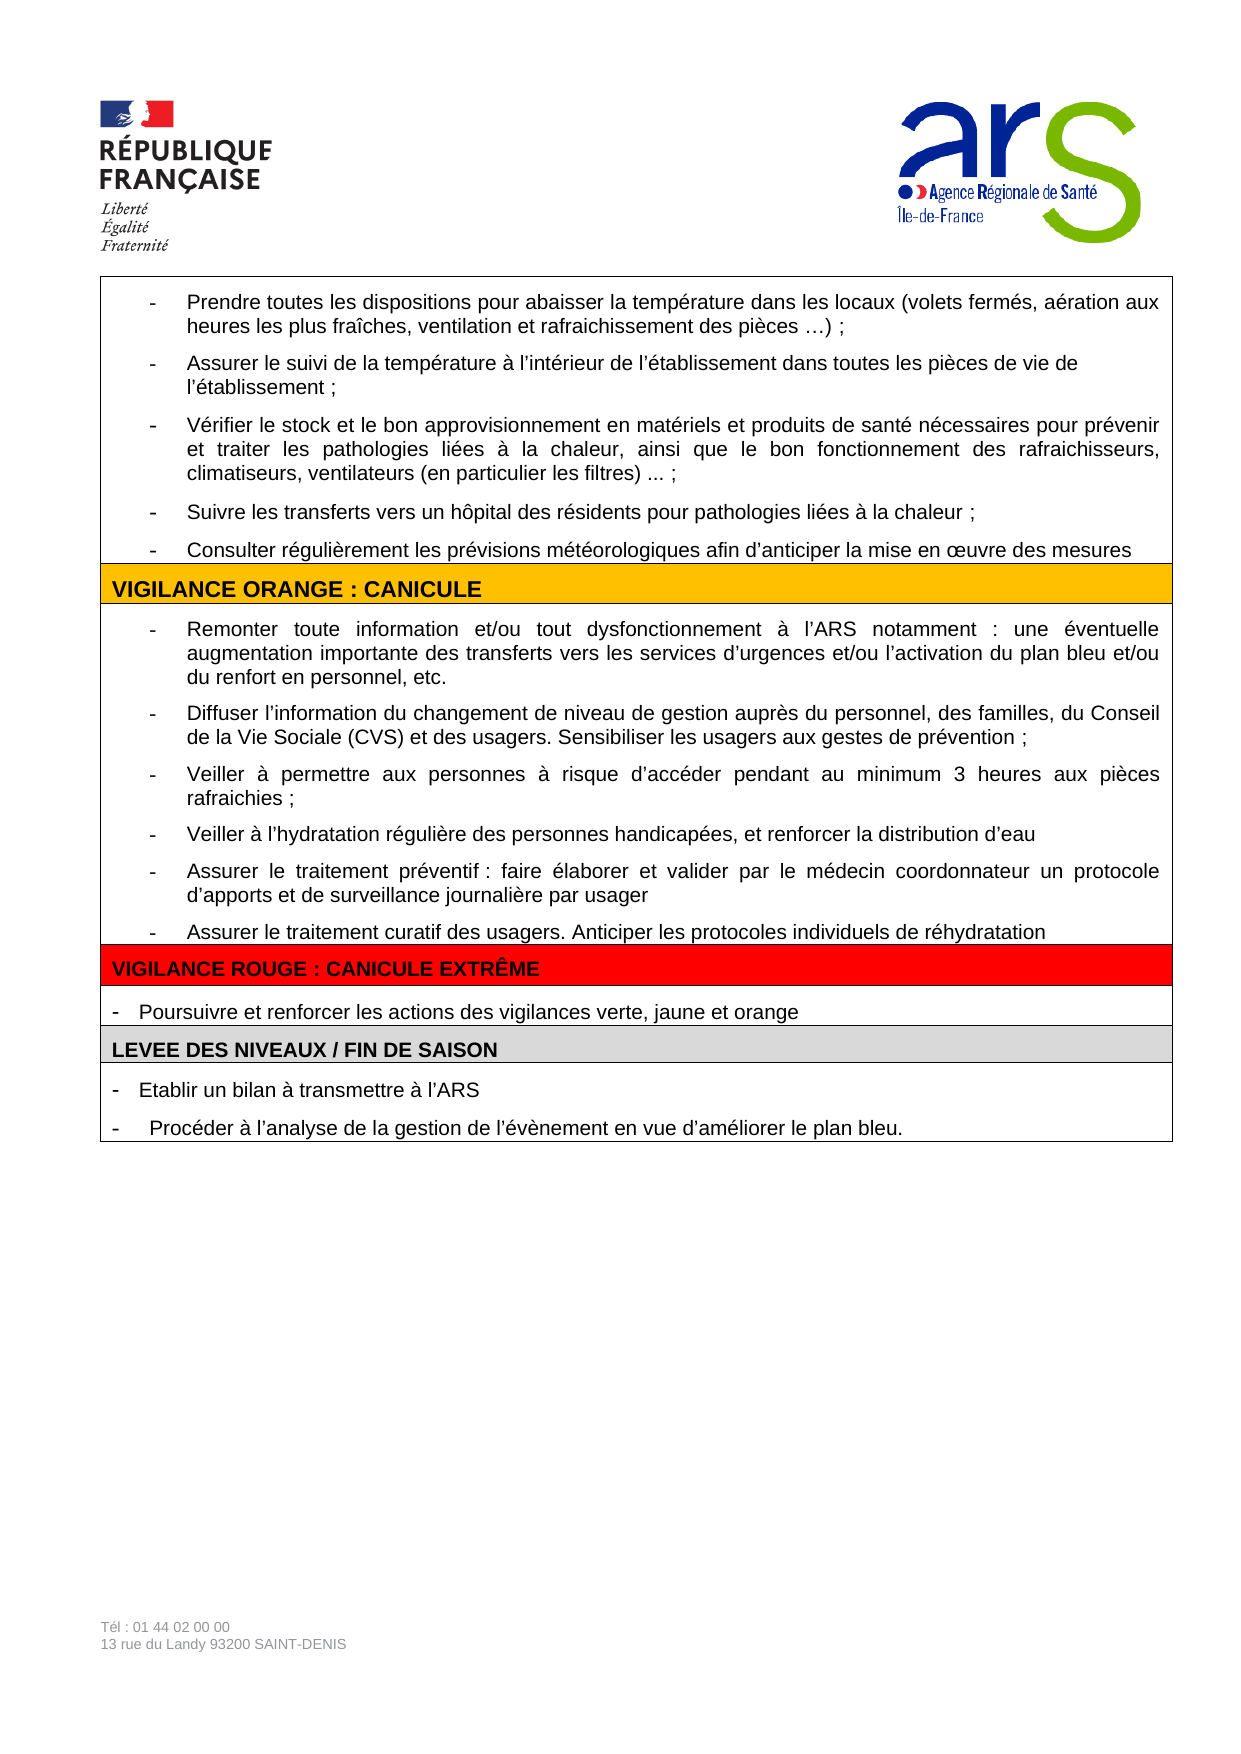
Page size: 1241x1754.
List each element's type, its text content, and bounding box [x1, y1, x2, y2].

table_cell VIGILANCE ROUGE : CANICULE EXTRÊME [101, 945, 1172, 985]
table_cell - Poursuivre et renforcer les actions des vigilances verte, jaune et orange [101, 986, 1172, 1024]
table_cell Remonter toute information et/ou tout dysfonctionnement à l’ARS notamment : une éventuelle augmentation importante des transferts vers les services d’urgences et/ou l’activation du plan bleu et/ou du renfort en personnel, etc. Diffuser l’information du changement de niveau de gestion auprès du personnel, des familles, du Conseil de la Vie Sociale (CVS) et des usagers. Sensibiliser les usagers aux gestes de prévention ; Veiller à permettre aux personnes à risque d’accéder pendant au minimum 3 heures aux pièces rafraichies ; Veiller à l’hydratation régulière des personnes handicapées, et renforcer la distribution d’eau Assurer le traitement préventif : faire élaborer et valider par le médecin coordonnateur un protocole d’apports et de surveillance journalière par usager Assurer le traitement curatif des usagers. Anticiper les protocoles individuels de réhydratation [101, 604, 1172, 944]
table_cell VIGILANCE ORANGE : CANICULE [101, 564, 1172, 603]
picture [896, 102, 1141, 243]
table_cell - Etablir un bilan à transmettre à l’ARS Procéder à l’analyse de la gestion de l’évènement en vue d’améliorer le plan bleu. [101, 1063, 1172, 1141]
table_cell LEVEE DES NIVEAUX / FIN DE SAISON [101, 1026, 1172, 1062]
